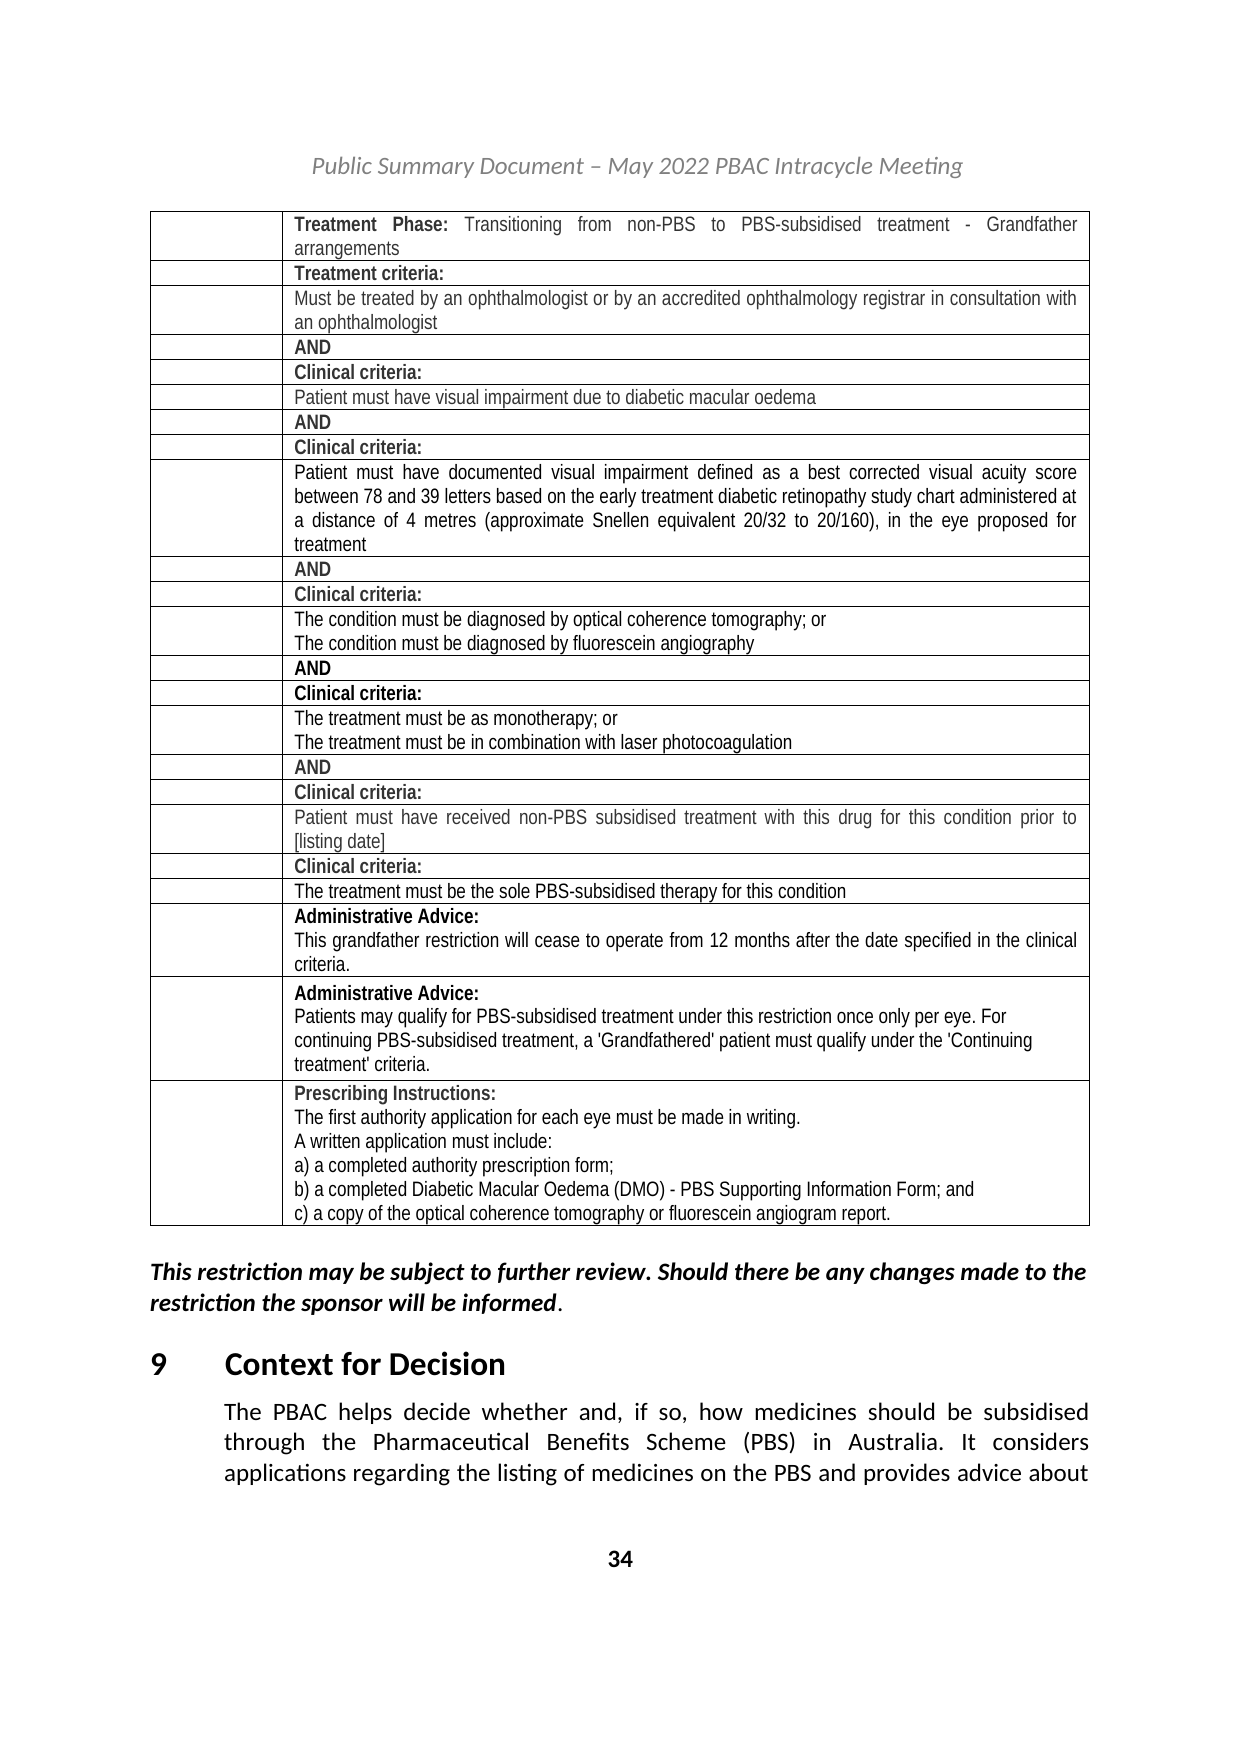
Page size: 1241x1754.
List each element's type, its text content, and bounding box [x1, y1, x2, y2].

table_cell Clinical criteria: [283, 435, 1089, 459]
table_cell [151, 706, 282, 754]
table_cell The treatment must be as monotherapy; or The treatment must be in combination with laser photocoagulation [283, 706, 1089, 754]
table_cell Administrative Advice: Patients may qualify for PBS-subsidised treatment under this restriction once only per eye. For continuing PBS-subsidised treatment, a 'Grandfathered' patient must qualify under the 'Continuing treatment' criteria. [283, 977, 1089, 1080]
text This restriction may be subject to further review. Should there be any changes made to the restriction the sponsor will be informed. [150, 1257, 1090, 1318]
table_cell [151, 212, 282, 260]
table_cell Patient must have visual impairment due to diabetic macular oedema [283, 385, 1089, 409]
table_cell [151, 360, 282, 384]
table_cell [151, 460, 282, 556]
table_cell [151, 681, 282, 705]
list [224, 1396, 1090, 1487]
table_cell [151, 335, 282, 359]
table_cell Clinical criteria: [283, 582, 1089, 606]
table_cell [151, 410, 282, 434]
table_cell Clinical criteria: [283, 780, 1089, 804]
table_cell Must be treated by an ophthalmologist or by an accredited ophthalmology registrar in consultation with an ophthalmologist [283, 286, 1089, 334]
table_cell AND [283, 410, 1089, 434]
table_cell The condition must be diagnosed by optical coherence tomography; or The condition must be diagnosed by fluorescein angiography [283, 607, 1089, 655]
table_cell Treatment criteria: [283, 261, 1089, 285]
table_cell [151, 805, 282, 853]
table_cell Clinical criteria: [283, 681, 1089, 705]
table_cell [151, 607, 282, 655]
table_cell AND [283, 557, 1089, 581]
table_cell [151, 755, 282, 779]
table_cell [151, 656, 282, 680]
table_cell The treatment must be the sole PBS-subsidised therapy for this condition [283, 879, 1089, 903]
table_cell [151, 582, 282, 606]
table_cell Treatment Phase: Transitioning from non-PBS to PBS-subsidised treatment - Grandfather arrangements [283, 212, 1089, 260]
table_cell AND [283, 335, 1089, 359]
table_cell Clinical criteria: [283, 360, 1089, 384]
table_cell [151, 385, 282, 409]
table_cell [151, 261, 282, 285]
table_cell Patient must have received non-PBS subsidised treatment with this drug for this condition prior to [listing date] [283, 805, 1089, 853]
table_cell [151, 879, 282, 903]
table_cell Prescribing Instructions: The first authority application for each eye must be made in writing. A written application must include: a) a completed authority prescription form; b) a completed Diabetic Macular Oedema (DMO) - PBS Supporting Information Form; and c) a copy of the optical coherence tomography or fluorescein angiogram report. [283, 1081, 1089, 1225]
table_cell [151, 1081, 282, 1225]
table_cell [151, 286, 282, 334]
table_cell [151, 904, 282, 976]
table_cell [151, 977, 282, 1080]
table_cell [151, 435, 282, 459]
table_cell AND [283, 755, 1089, 779]
table_cell AND [283, 656, 1089, 680]
table_cell [151, 557, 282, 581]
table_cell Patient must have documented visual impairment defined as a best corrected visual acuity score between 78 and 39 letters based on the early treatment diabetic retinopathy study chart administered at a distance of 4 metres (approximate Snellen equivalent 20/32 to 20/160), in the eye proposed for treatment [283, 460, 1089, 556]
table_cell [151, 854, 282, 878]
table_cell [151, 780, 282, 804]
table_cell Clinical criteria: [283, 854, 1089, 878]
subtitle Context for Decision [150, 1343, 1090, 1383]
table_cell Administrative Advice: This grandfather restriction will cease to operate from 12 months after the date specified in the clinical criteria. [283, 904, 1089, 976]
